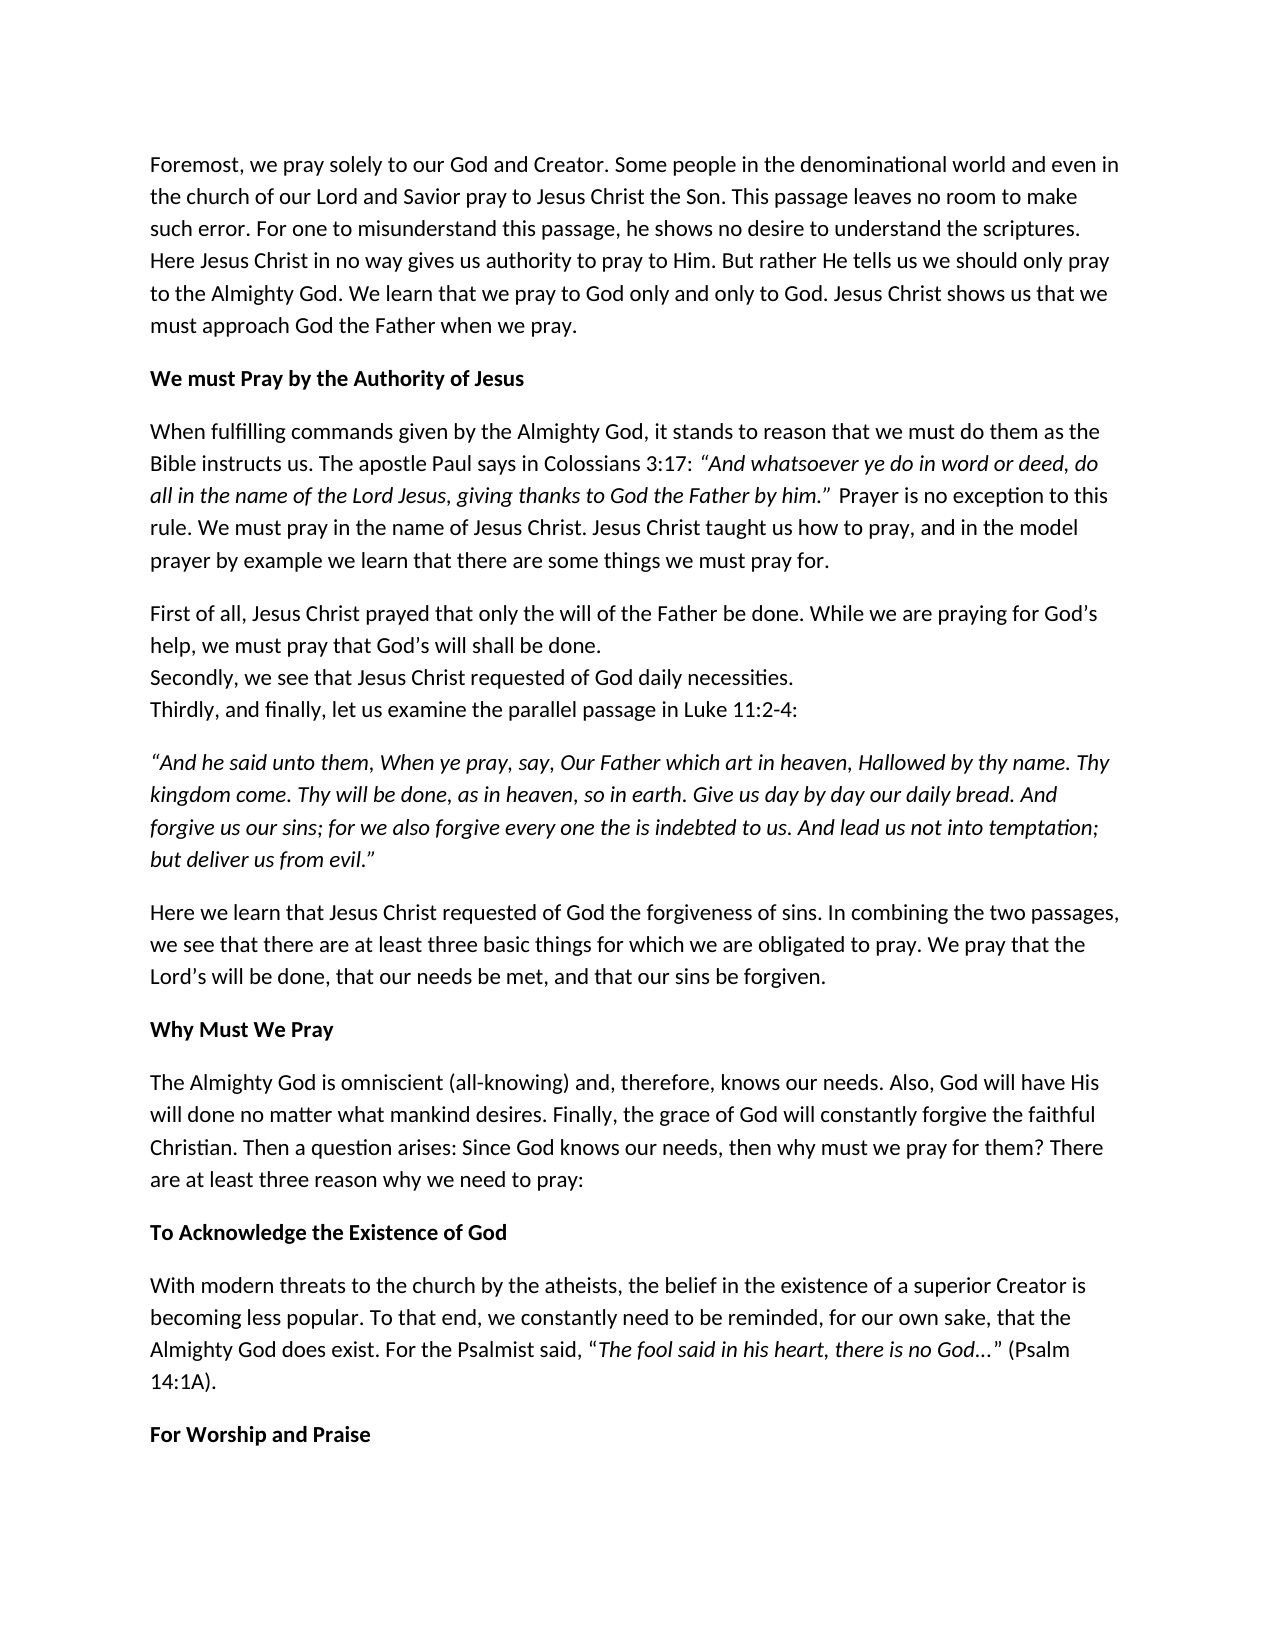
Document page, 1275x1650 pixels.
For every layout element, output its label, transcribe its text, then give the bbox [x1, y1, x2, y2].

text To Acknowledge the Existence of God [150, 1218, 1125, 1246]
text “And he said unto them, When ye pray, say, Our Father which art in heaven, Hallowed by thy name. Thy kingdom come. Thy will be done, as in heaven, so in earth. Give us day by day our daily bread. And forgive us our sins; for we also forgive every one the is indebted to us. And lead us not into temptation; but deliver us from evil.” [150, 748, 1125, 873]
text We must Pray by the Authority of Jesus [150, 364, 1125, 392]
text Foremost, we pray solely to our God and Creator. Some people in the denominational world and even in the church of our Lord and Savior pray to Jesus Christ the Son. This passage leaves no room to make such error. For one to misunderstand this passage, he shows no desire to understand the scriptures. Here Jesus Christ in no way gives us authority to pray to Him. But rather He tells us we should only pray to the Almighty God. We learn that we pray to God only and only to God. Jesus Christ shows us that we must approach God the Father when we pray. [150, 150, 1125, 339]
text When fulfilling commands given by the Almighty God, it stands to reason that we must do them as the Bible instructs us. The apostle Paul says in Colossians 3:17: “And whatsoever ye do in word or deed, do all in the name of the Lord Jesus, giving thanks to God the Father by him.” Prayer is no exception to this rule. We must pray in the name of Jesus Christ. Jesus Christ taught us how to pray, and in the model prayer by example we learn that there are some things we must pray for. [150, 417, 1125, 574]
text First of all, Jesus Christ prayed that only the will of the Father be done. While we are praying for God’s help, we must pray that God’s will shall be done. Secondly, we see that Jesus Christ requested of God daily necessities. Thirdly, and finally, let us examine the parallel passage in Luke 11:2-4: [150, 599, 1125, 723]
text With modern threats to the church by the atheists, the belief in the existence of a superior Creator is becoming less popular. To that end, we constantly need to be reminded, for our own sake, that the Almighty God does exist. For the Psalmist said, “The fool said in his heart, there is no God...” (Psalm 14:1A). [150, 1271, 1125, 1396]
text The Almighty God is omniscient (all-knowing) and, therefore, knows our needs. Also, God will have His will done no matter what mankind desires. Finally, the grace of God will constantly forgive the faithful Christian. Then a question arises: Since God knows our needs, then why must we pray for them? There are at least three reason why we need to pray: [150, 1068, 1125, 1193]
text Why Must We Pray [150, 1015, 1125, 1043]
text Here we learn that Jesus Christ requested of God the forgiveness of sins. In combining the two passages, we see that there are at least three basic things for which we are obligated to pray. We pray that the Lord’s will be done, that our needs be met, and that our sins be forgiven. [150, 898, 1125, 990]
text For Worship and Praise [150, 1421, 1125, 1448]
